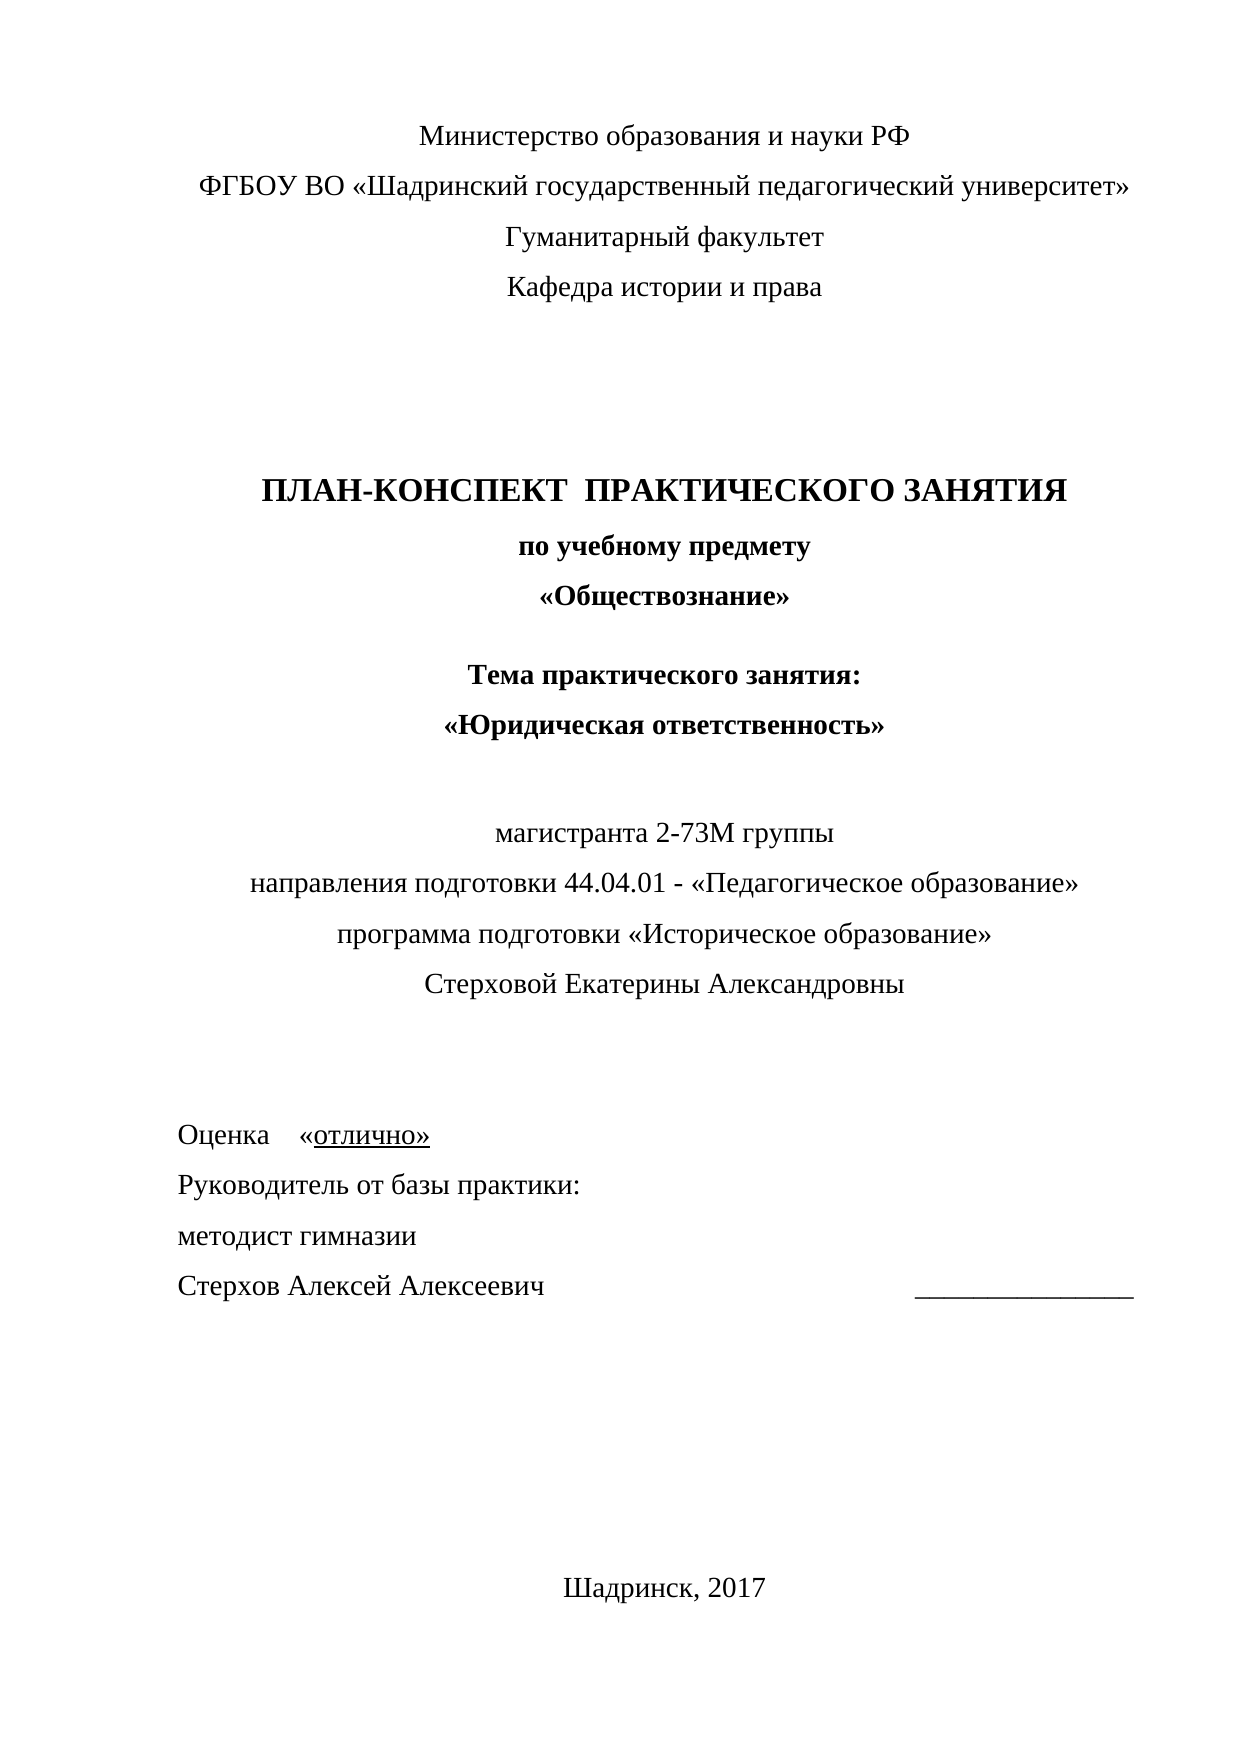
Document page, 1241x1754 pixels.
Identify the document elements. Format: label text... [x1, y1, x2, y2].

text Стерхов Алексей Алексеевич _______________ [177, 1268, 1152, 1302]
text Оценка «отлично» [177, 1117, 1152, 1151]
text Шадринск, 2017 [177, 1570, 1152, 1603]
text ПЛАН-КОНСПЕКТ ПРАКТИЧЕСКОГО ЗАНЯТИЯ [177, 470, 1152, 509]
text «Обществознание» [177, 578, 1152, 612]
text программа подготовки «Историческое образование» [177, 916, 1152, 949]
text ФГБОУ ВО «Шадринский государственный педагогический университет» [177, 168, 1152, 202]
text Гуманитарный факультет [177, 219, 1152, 252]
text Руководитель от базы практики: [177, 1167, 1152, 1201]
text по учебному предмету [177, 528, 1152, 561]
text «Юридическая ответственность» [177, 707, 1152, 741]
text направления подготовки 44.04.01 - «Педагогическое образование» [177, 866, 1152, 899]
text Кафедра истории и права [177, 269, 1152, 303]
text Стерховой Екатерины Александровны [177, 966, 1152, 1000]
text Министерство образования и науки РФ [177, 118, 1152, 152]
text методист гимназии [177, 1218, 1152, 1251]
text Тема практического занятия: [177, 657, 1152, 691]
text магистранта 2-73М группы [177, 815, 1152, 849]
